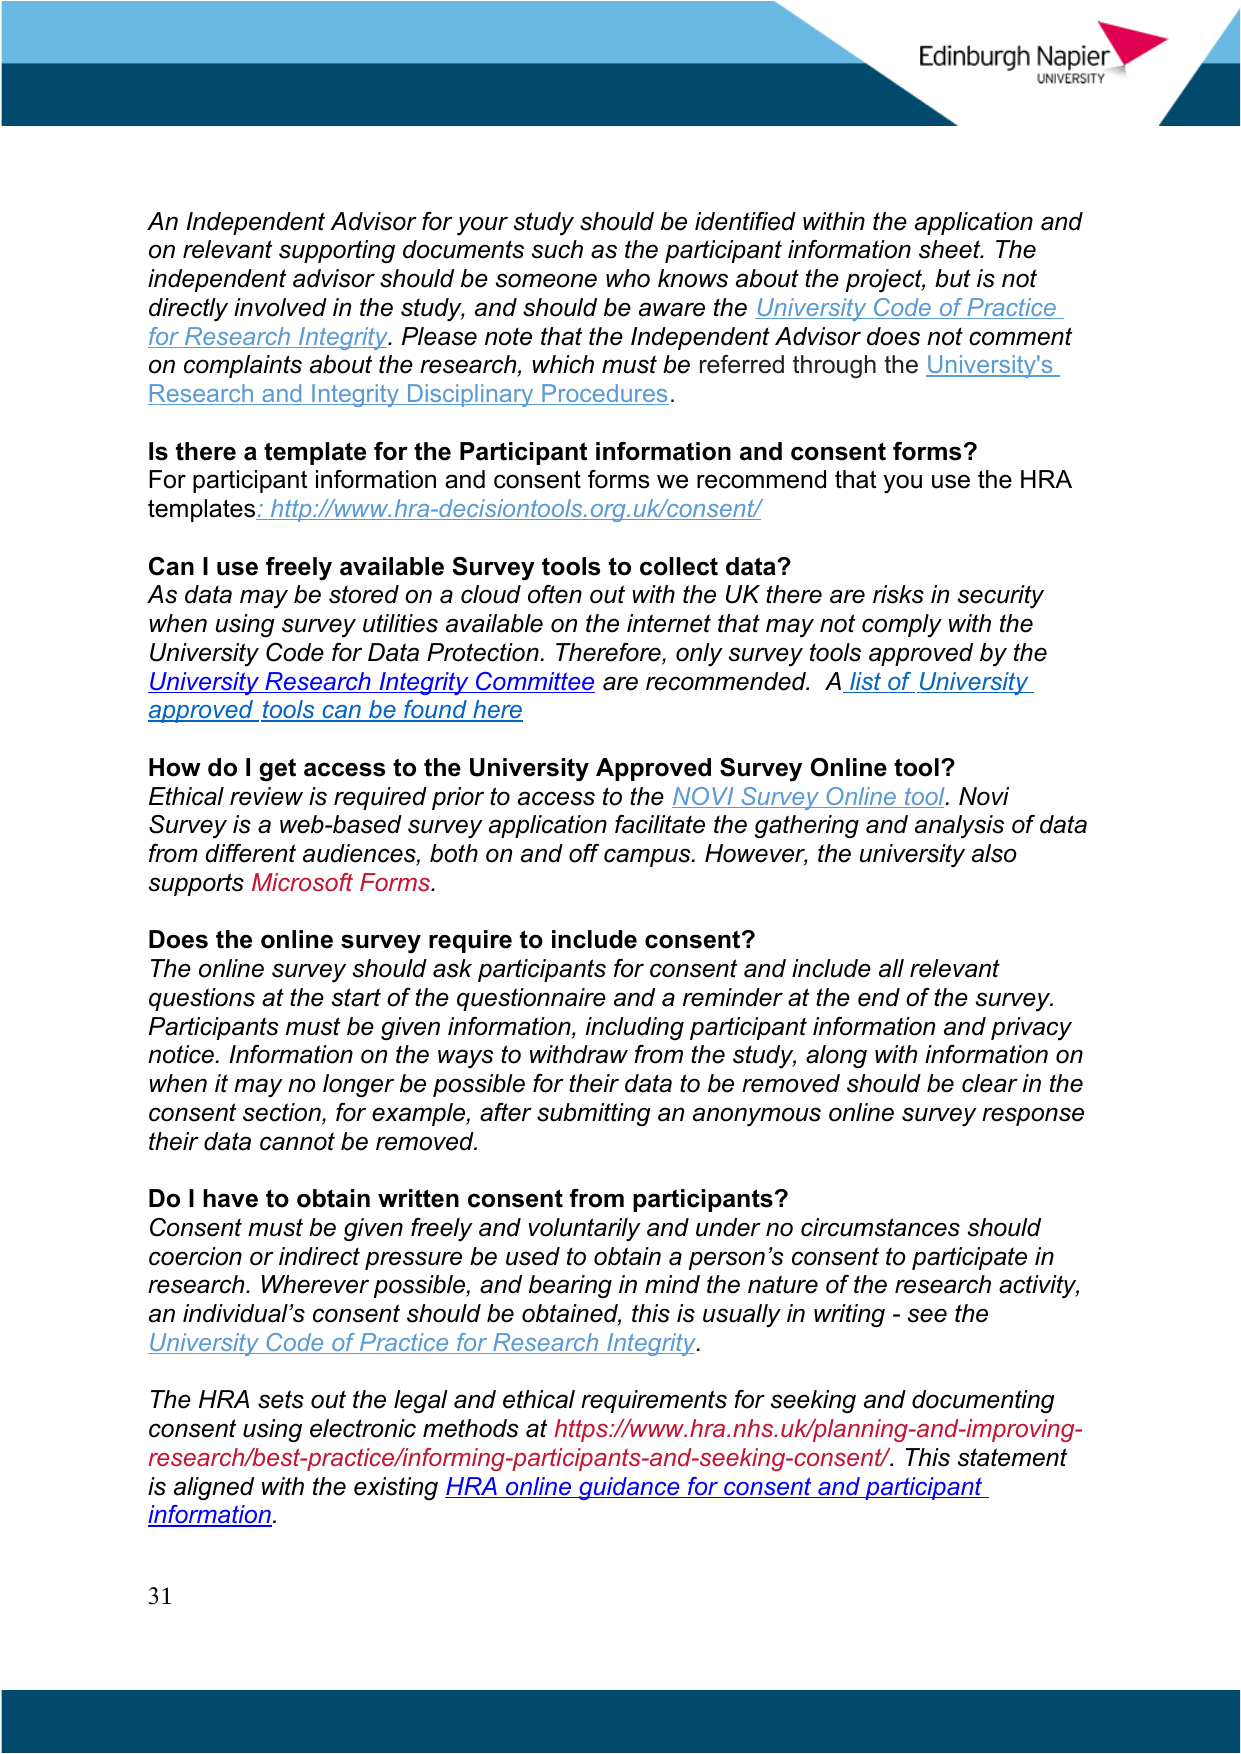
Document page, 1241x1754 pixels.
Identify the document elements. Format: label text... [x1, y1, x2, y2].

picture [1, 1, 1241, 126]
text The online survey should ask participants for consent and include all relevant questions at the start of the questionnaire and a reminder at the end of the survey. Participants must be given information, including participant information and privacy notice. Information on the ways to withdraw from the study, along with information on when it may no longer be possible for their data to be removed should be clear in the consent section, for example, after submitting an anonymous online survey response their data cannot be removed. [148, 954, 1092, 1156]
text Can I use freely available Survey tools to collect data? [148, 552, 1092, 581]
text Is there a template for the Participant information and consent forms? [148, 437, 1092, 466]
text Does the online survey require to include consent? [148, 926, 1092, 954]
text The HRA sets out the legal and ethical requirements for seeking and documenting consent using electronic methods at https://www.hra.nhs.uk/planning-and-improving-research/best-practice/informing-participants-and-seeking-consent/. This statement is aligned with the existing HRA online guidance for consent and participant information. [148, 1386, 1092, 1529]
text Do I have to obtain written consent from participants? [148, 1184, 1092, 1213]
text For participant information and consent forms we recommend that you use the HRA templates: http://www.hra-decisiontools.org.uk/consent/ [148, 466, 1092, 523]
text As data may be stored on a cloud often out with the UK there are risks in security when using survey utilities available on the internet that may not comply with the University Code for Data Protection. Therefore, only survey tools approved by the University Research Integrity Committee are recommended. A list of University approved tools can be found here [148, 581, 1092, 724]
text How do I get access to the University Approved Survey Online tool? [148, 753, 1092, 782]
text An Independent Advisor for your study should be identified within the application and on relevant supporting documents such as the participant information sheet. The independent advisor should be someone who knows about the project, but is not directly involved in the study, and should be aware the University Code of Practice for Research Integrity. Please note that the Independent Advisor does not comment on complaints about the research, which must be referred through the University's Research and Integrity Disciplinary Procedures. [148, 207, 1092, 408]
text Consent must be given freely and voluntarily and under no circumstances should coercion or indirect pressure be used to obtain a person’s consent to participate in research. Wherever possible, and bearing in mind the nature of the research activity, an individual’s consent should be obtained, this is usually in writing - see the University Code of Practice for Research Integrity. [148, 1213, 1092, 1357]
text Ethical review is required prior to access to the NOVI Survey Online tool. Novi Survey is a web-based survey application facilitate the gathering and analysis of data from different audiences, both on and off campus. However, the university also supports Microsoft Forms. [148, 782, 1092, 897]
